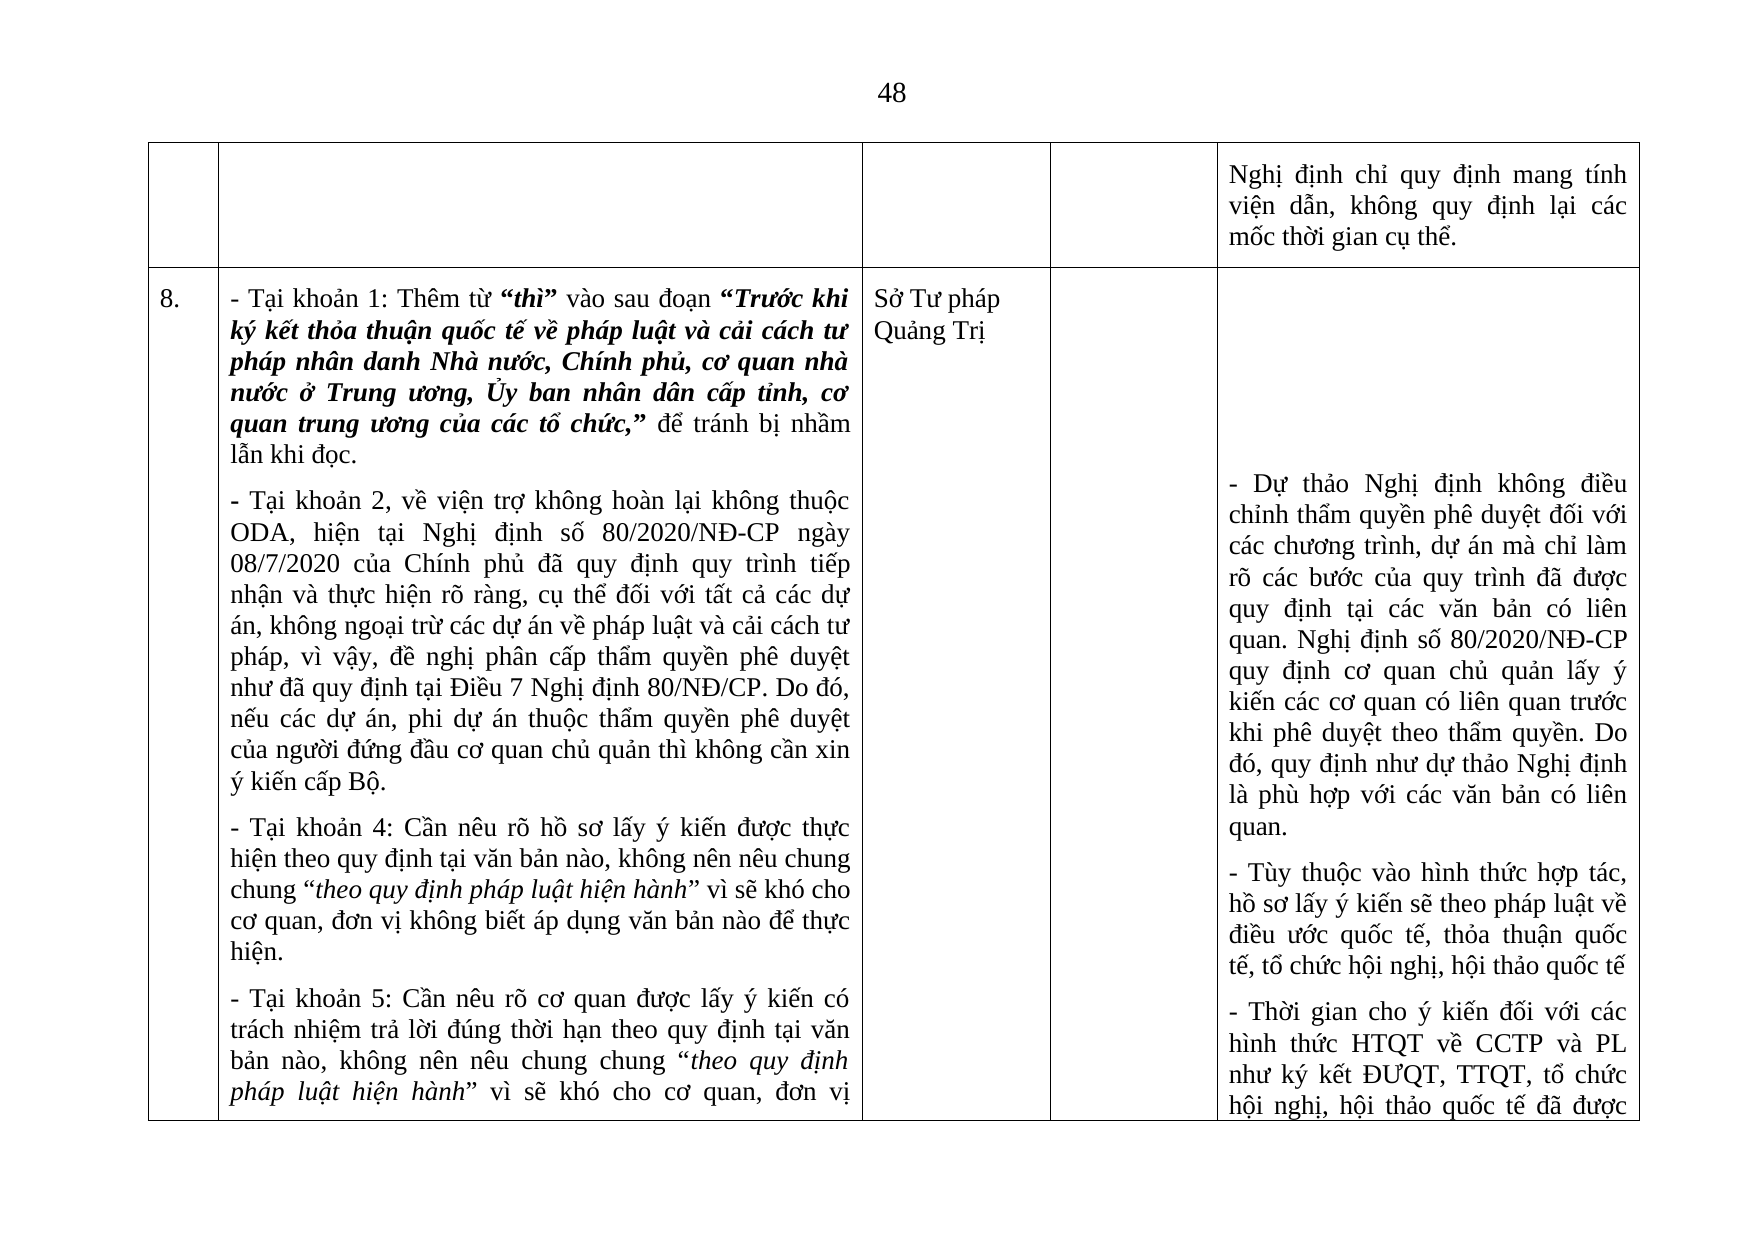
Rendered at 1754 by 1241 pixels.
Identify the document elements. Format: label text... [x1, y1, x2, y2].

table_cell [1218, 268, 1639, 1120]
table_cell [1051, 268, 1217, 1120]
table_cell 7. [149, 143, 218, 267]
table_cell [1218, 143, 1639, 267]
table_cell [219, 268, 862, 1120]
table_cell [219, 143, 862, 267]
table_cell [863, 268, 1050, 1120]
table_cell 8. [149, 268, 218, 1120]
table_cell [863, 143, 1050, 267]
table_cell [1051, 143, 1217, 267]
